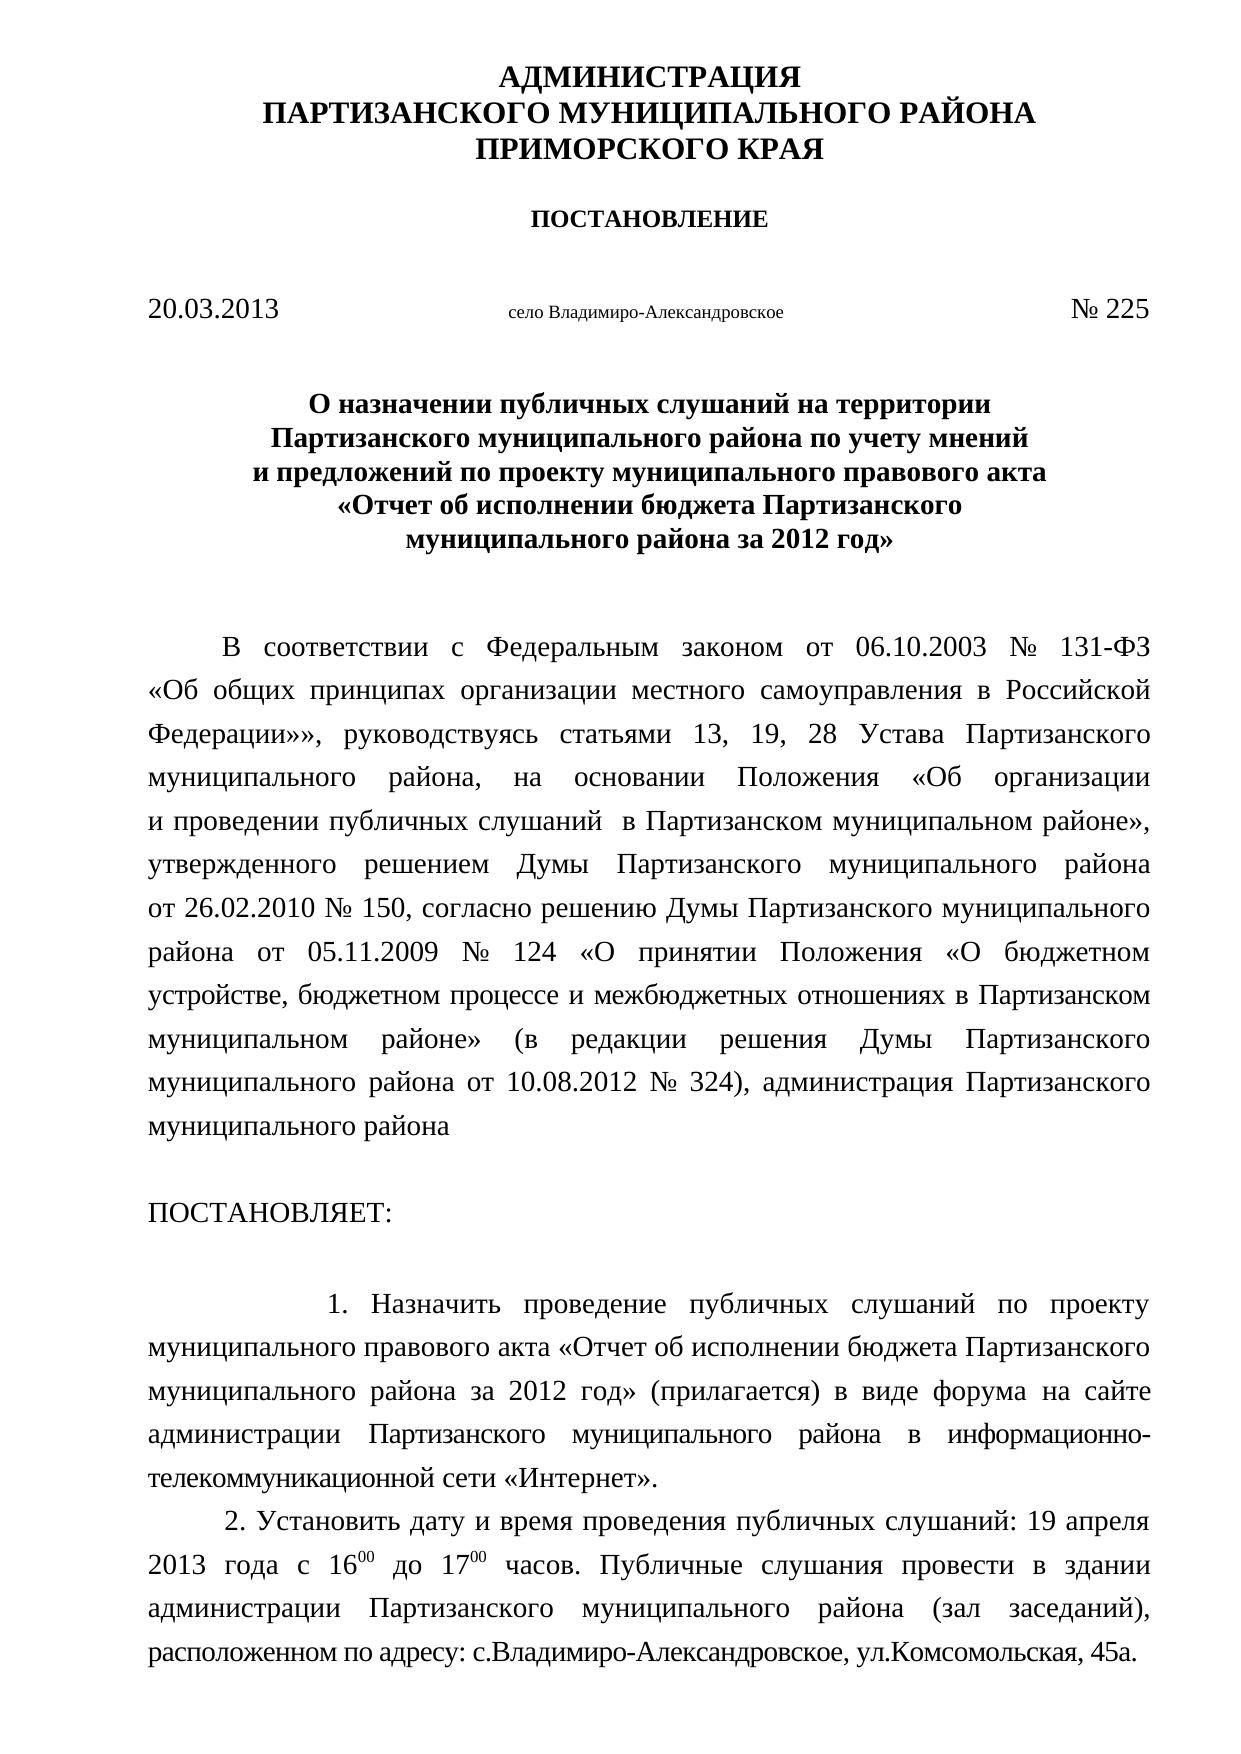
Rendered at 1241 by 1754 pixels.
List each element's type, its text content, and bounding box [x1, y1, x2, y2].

title Партизанского муниципального района по учету мнений [148, 420, 1152, 454]
text 20.03.2013 село Владимиро-Александровское № 225 [148, 291, 1152, 324]
text ПОСТАНОВЛЯЕТ: [148, 1195, 1152, 1228]
title муниципального района за 2012 год» [148, 521, 1152, 554]
text В соответствии с Федеральным законом от 06.10.2003 № 131-ФЗ «Об общих принципах организации местного самоуправления в Российской Федерации»», руководствуясь статьями 13, 19, 28 Устава Партизанского муниципального района, на основании Положения «Об организации и проведении публичных слушаний в Партизанском муниципальном районе», утвержденного решением Думы Партизанского муниципального района от 26.02.2010 № 150, согласно решению Думы Партизанского муниципального района от 05.11.2009 № 124 «О принятии Положения «О бюджетном устройстве, бюджетном процессе и межбюджетных отношениях в Партизанском муниципальном районе» (в редакции решения Думы Партизанского муниципального района от 10.08.2012 № 324), администрация Партизанского муниципального района [148, 629, 1152, 1141]
title О назначении публичных слушаний на территории [148, 387, 1152, 420]
text ПАРТИЗАНСКОГО МУНИЦИПАЛЬНОГО РАЙОНА [148, 94, 1152, 130]
subtitle ПОСТАНОВЛЕНИЕ [148, 204, 1152, 233]
title «Отчет об исполнении бюджета Партизанского [148, 487, 1152, 521]
title и предложений по проекту муниципального правового акта [148, 454, 1152, 487]
text 2. Установить дату и время проведения публичных слушаний: 19 апреля 2013 года с 1600 до 1700 часов. Публичные слушания провести в здании администрации Партизанского муниципального района (зал заседаний), расположенном по адресу: с.Владимиро-Александровское, ул.Комсомольская, 45а. [148, 1503, 1152, 1668]
text 1. Назначить проведение публичных слушаний по проекту муниципального правового акта «Отчет об исполнении бюджета Партизанского муниципального района за 2012 год» (прилагается) в виде форума на сайте администрации Партизанского муниципального района в информационно-телекоммуникационной сети «Интернет». [148, 1286, 1152, 1493]
text АДМИНИСТРАЦИЯ [148, 58, 1152, 94]
text ПРИМОРСКОГО КРАЯ [148, 130, 1152, 166]
